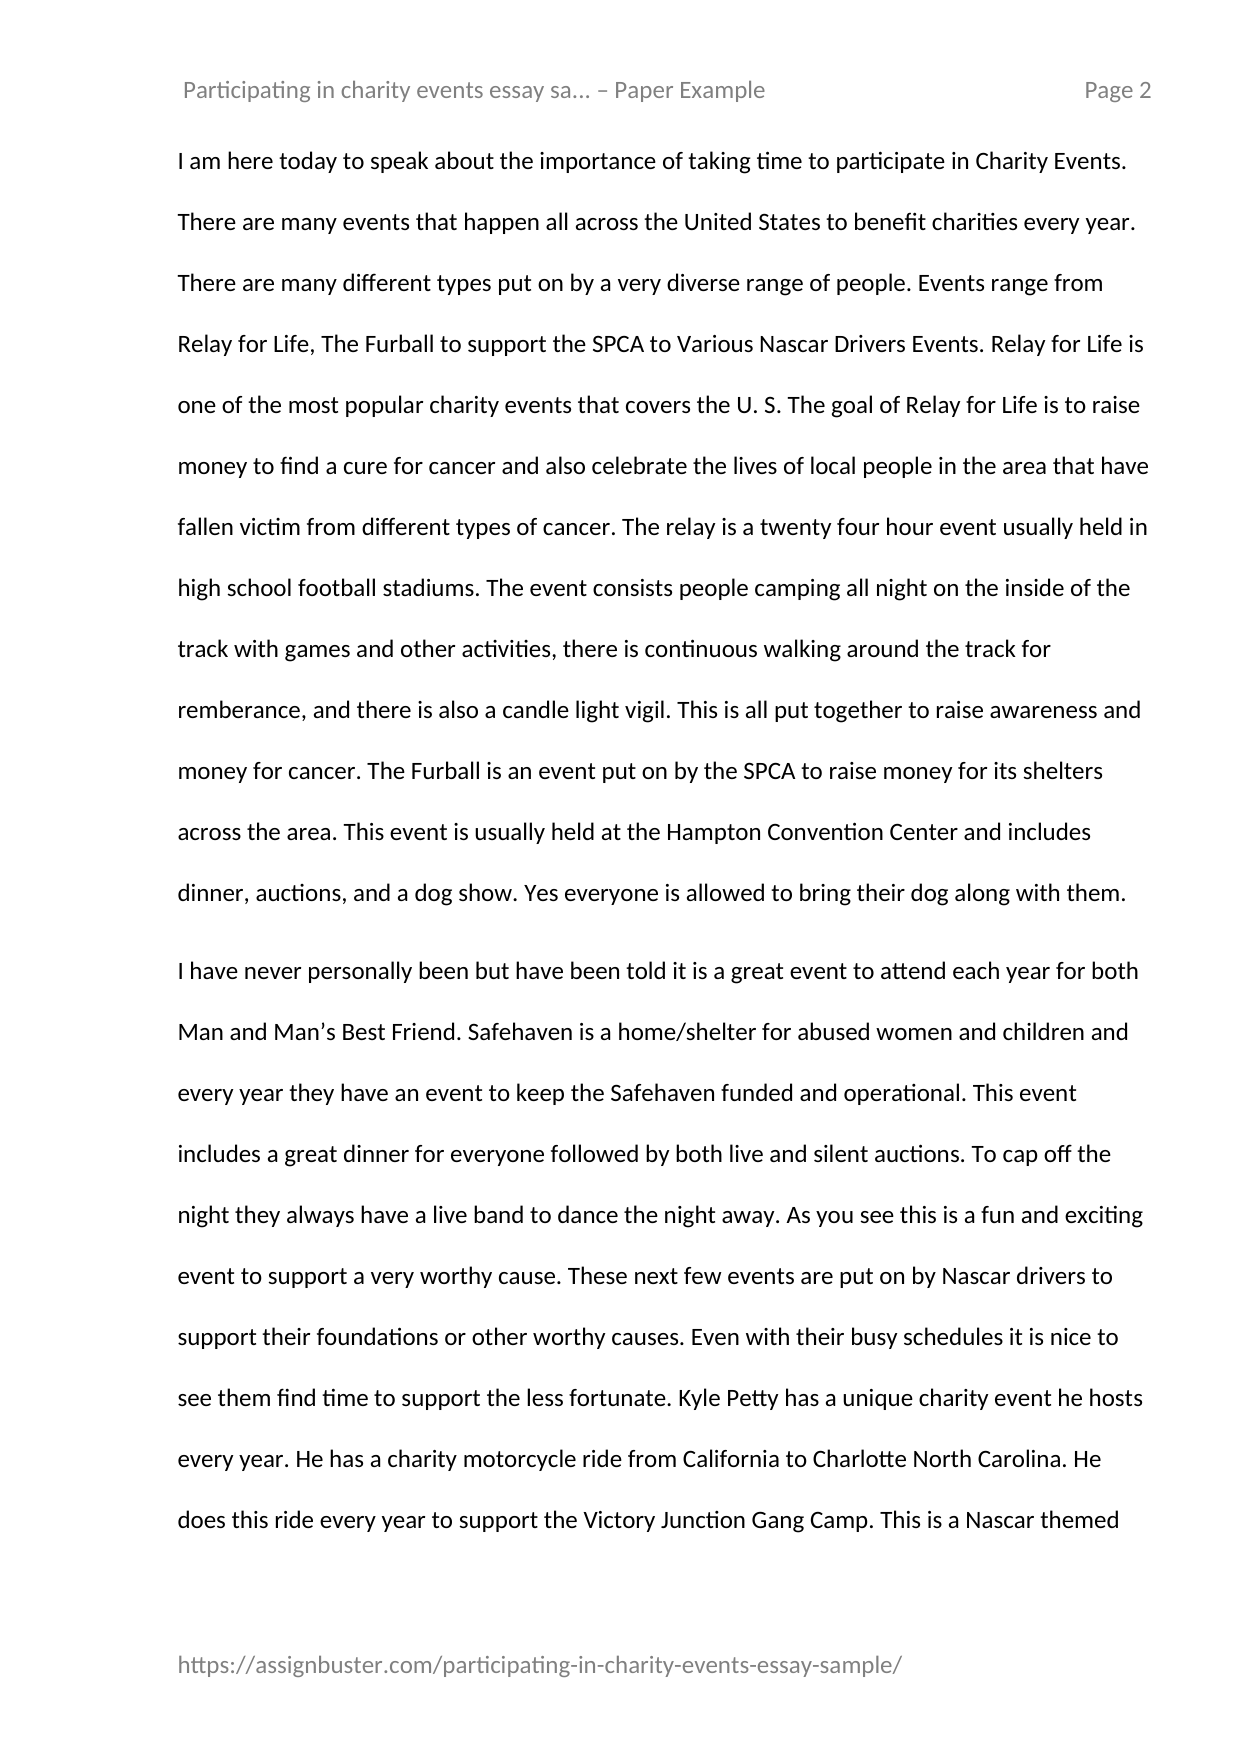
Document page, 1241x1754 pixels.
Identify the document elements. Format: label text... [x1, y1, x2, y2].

text I am here today to speak about the importance of taking time to participate in Charity Events. There are many events that happen all across the United States to benefit charities every year. There are many different types put on by a very diverse range of people. Events range from Relay for Life, The Furball to support the SPCA to Various Nascar Drivers Events. Relay for Life is one of the most popular charity events that covers the U. S. The goal of Relay for Life is to raise money to find a cure for cancer and also celebrate the lives of local people in the area that have fallen victim from different types of cancer. The relay is a twenty four hour event usually held in high school football stadiums. The event consists people camping all night on the inside of the track with games and other activities, there is continuous walking around the track for remberance, and there is also a candle light vigil. This is all put together to raise awareness and money for cancer. The Furball is an event put on by the SPCA to raise money for its shelters across the area. This event is usually held at the Hampton Convention Center and includes dinner, auctions, and a dog show. Yes everyone is allowed to bring their dog along with them. [177, 145, 1152, 908]
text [177, 955, 1152, 1535]
